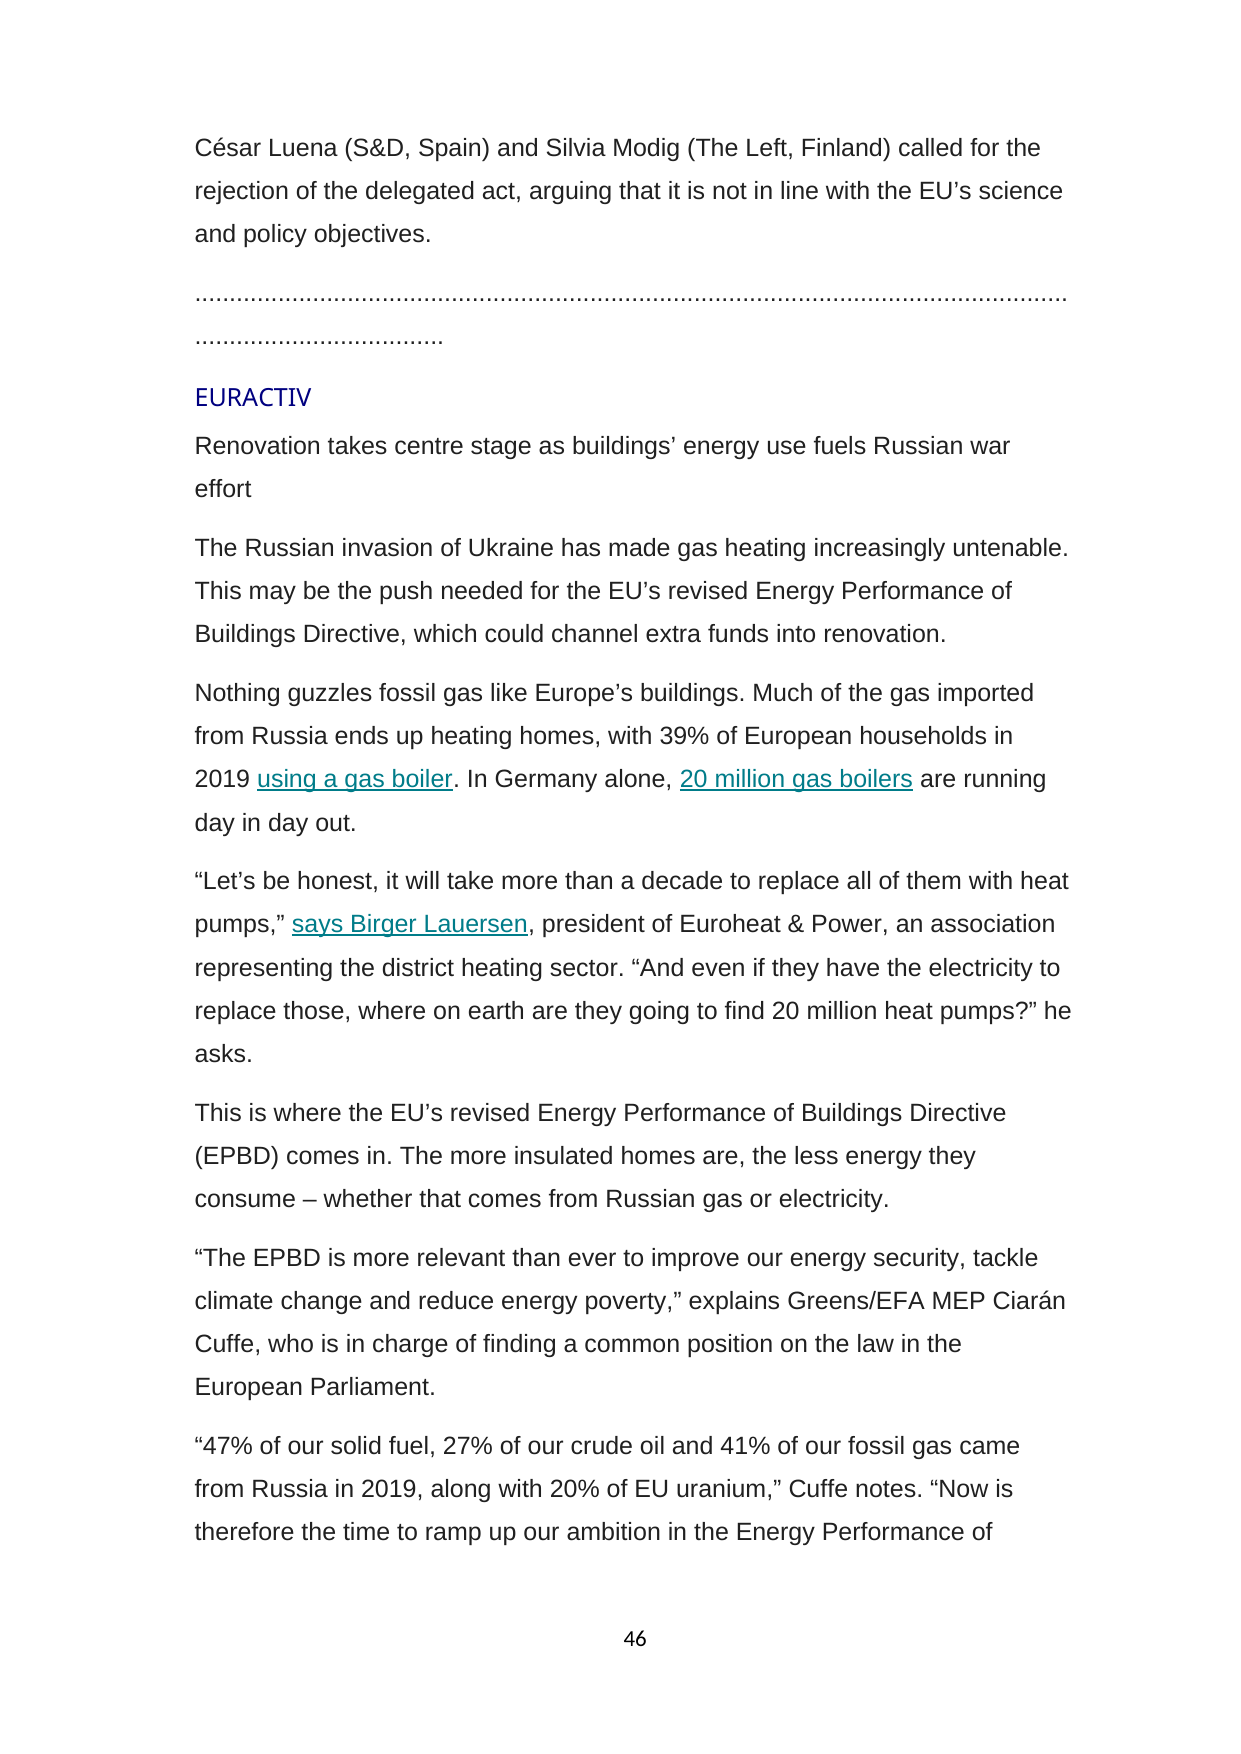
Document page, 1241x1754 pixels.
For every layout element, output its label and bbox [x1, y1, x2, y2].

table_cell [148, 104, 1122, 1560]
